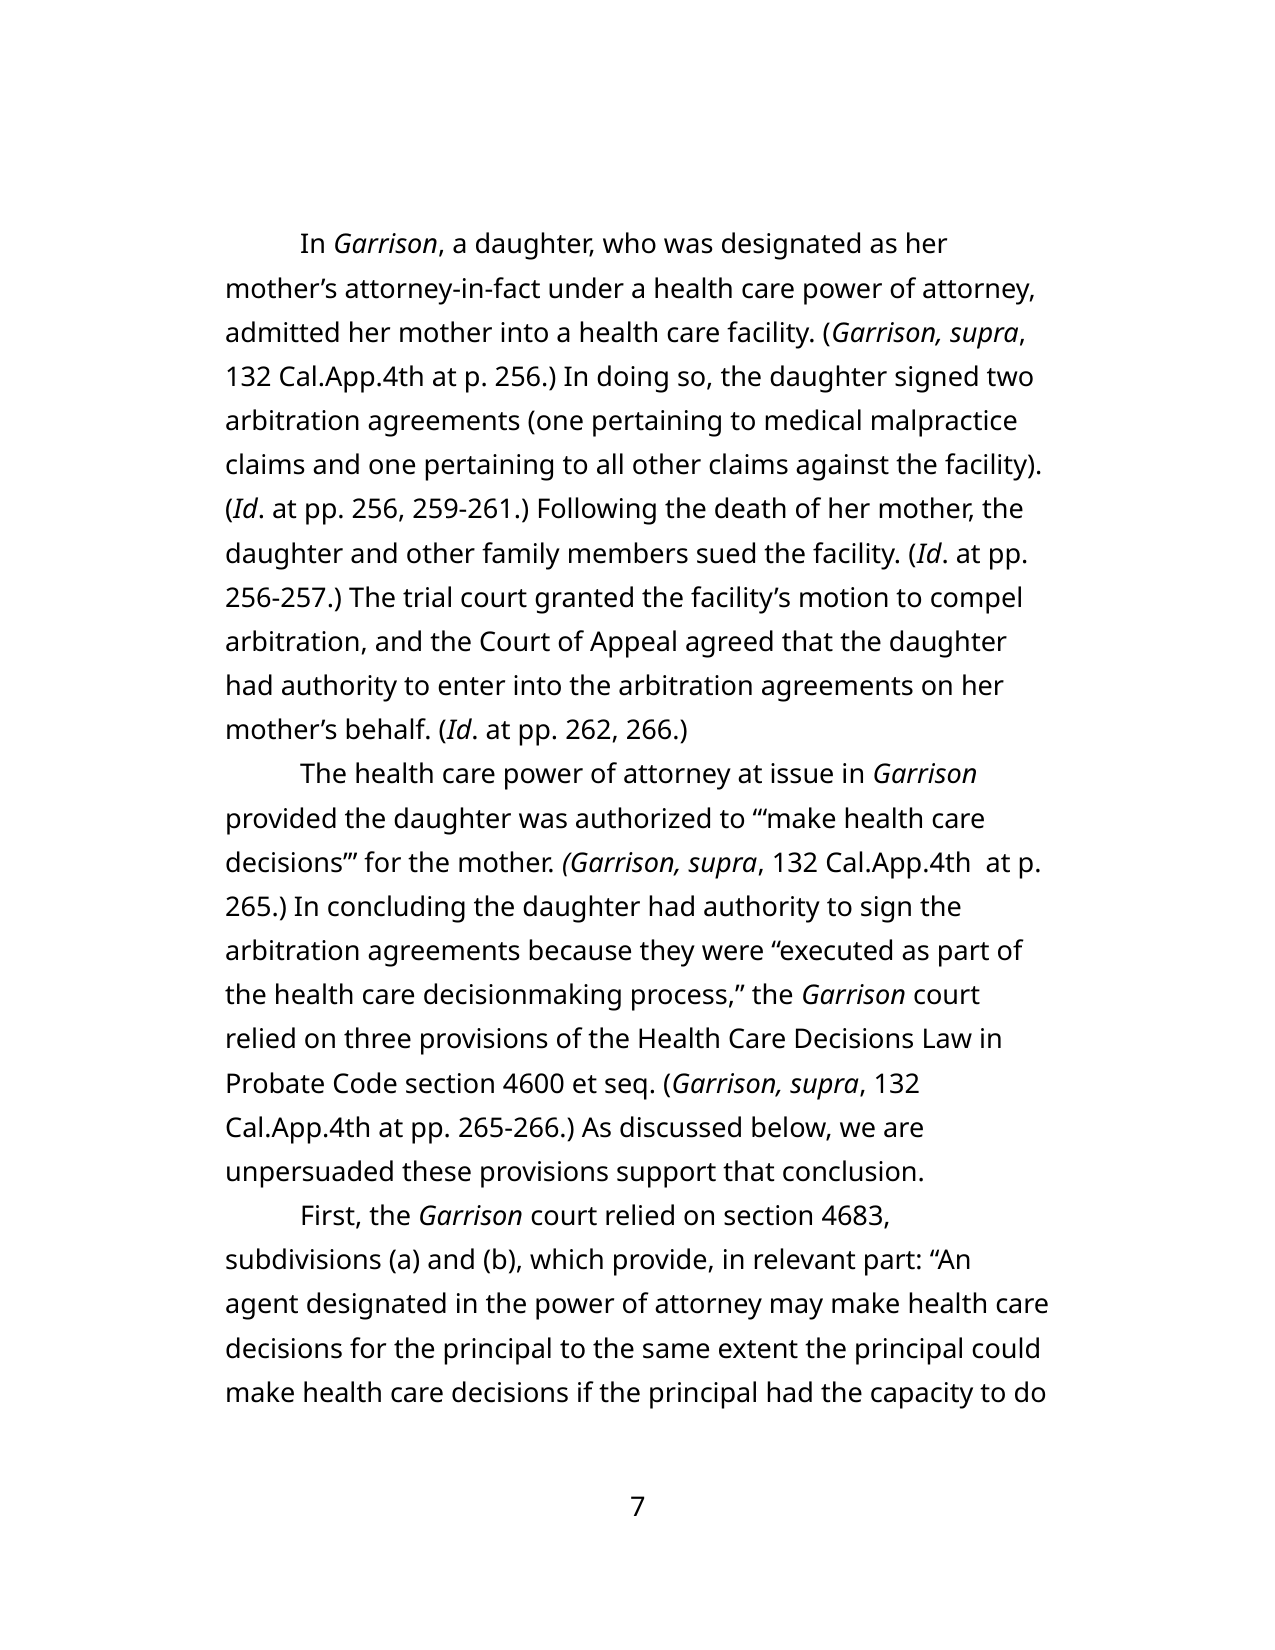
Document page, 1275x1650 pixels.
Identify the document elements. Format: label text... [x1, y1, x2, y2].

text The health care power of attorney at issue in Garrison provided the daughter was authorized to “‘make health care decisions’” for the mother. (Garrison, supra, 132 Cal.App.4th at p. 265.) In concluding the daughter had authority to sign the arbitration agreements because they were “executed as part of the health care decisionmaking process,” the Garrison court relied on three provisions of the Health Care Decisions Law in Probate Code section 4600 et seq. (Garrison, supra, 132 Cal.App.4th at pp. 265-266.) As discussed below, we are unpersuaded these provisions support that conclusion. [225, 755, 1050, 1189]
text In Garrison, a daughter, who was designated as her mother’s attorney-in-fact under a health care power of attorney, admitted her mother into a health care facility. (Garrison, supra, 132 Cal.App.4th at p. 256.) In doing so, the daughter signed two arbitration agreements (one pertaining to medical malpractice claims and one pertaining to all other claims against the facility). (Id. at pp. 256, 259-261.) Following the death of her mother, the daughter and other family members sued the facility. (Id. at pp. 256-257.) The trial court granted the facility’s motion to compel arbitration, and the Court of Appeal agreed that the daughter had authority to enter into the arbitration agreements on her mother’s behalf. (Id. at pp. 262, 266.) [225, 225, 1050, 748]
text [225, 1197, 1050, 1410]
